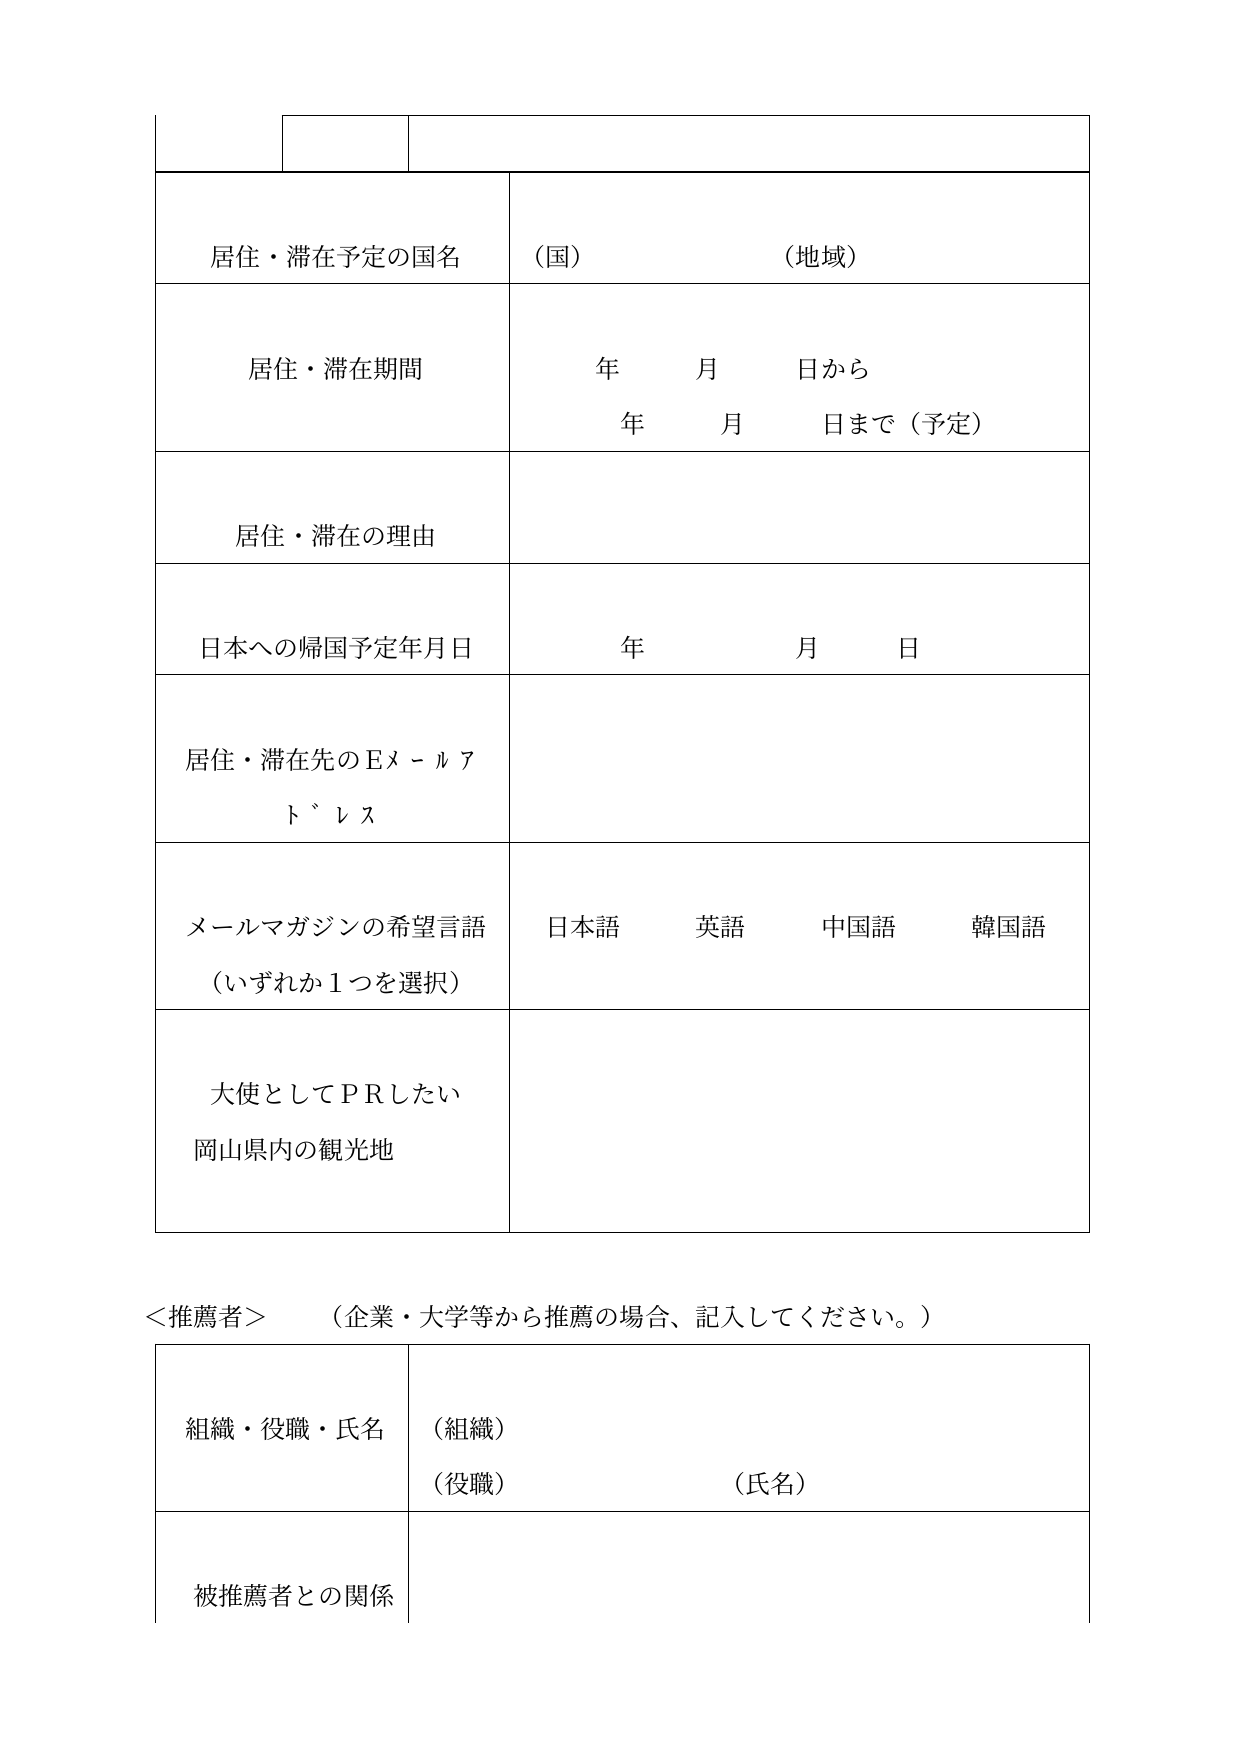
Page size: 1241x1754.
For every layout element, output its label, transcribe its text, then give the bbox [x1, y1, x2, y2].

table_cell [510, 1010, 1089, 1232]
table_cell [510, 452, 1089, 562]
table_header 組織・役職・氏名 [156, 1345, 408, 1511]
table_cell 居住・滞在の理由 [156, 452, 509, 562]
table_cell 日本語 英語 中国語 韓国語 [510, 843, 1089, 1009]
table_cell [409, 1512, 1089, 1623]
table_header （組織） （役職） （氏名） [409, 1345, 1089, 1511]
text ＜推薦者＞ （企業・大学等から推薦の場合、記入してください。） [143, 1288, 1097, 1343]
table_cell 居住・滞在予定の国名 [156, 173, 509, 283]
table_cell （国） （地域） [510, 173, 1089, 283]
table_cell [409, 116, 1089, 171]
table_cell 年 月 日 [510, 564, 1089, 674]
table_cell メールマガジンの希望言語 （いずれか１つを選択） [156, 843, 509, 1009]
table_cell 居住・滞在先のＥﾒｰﾙｱﾄﾞﾚｽ [156, 675, 509, 842]
table_cell [510, 675, 1089, 842]
table_cell 日本への帰国予定年月日 [156, 564, 509, 674]
table_cell 被推薦者との関係 [156, 1512, 408, 1623]
table_cell 年 月 日から 年 月 日まで（予定） [510, 284, 1089, 451]
table_cell 大使としてＰＲしたい 岡山県内の観光地 [156, 1010, 509, 1232]
table_cell 居住・滞在期間 [156, 284, 509, 451]
table_cell [283, 116, 408, 171]
